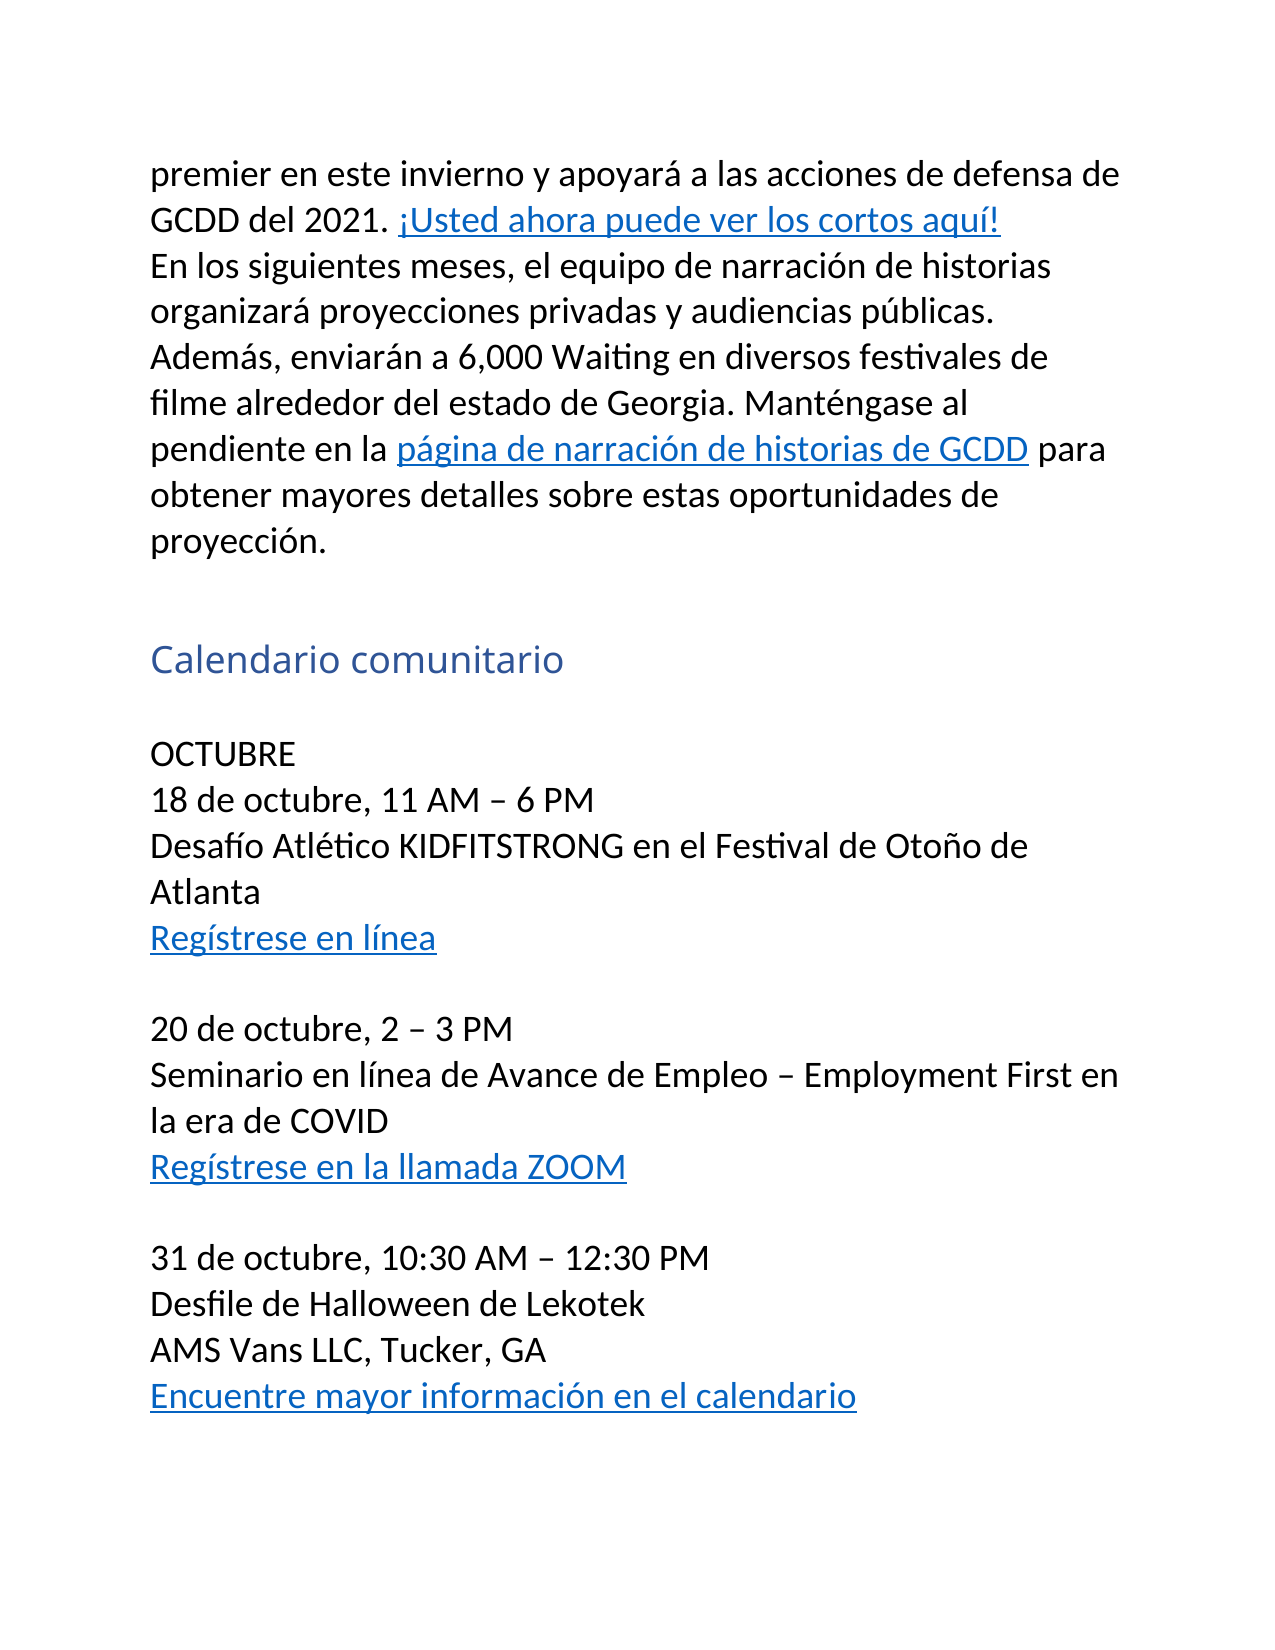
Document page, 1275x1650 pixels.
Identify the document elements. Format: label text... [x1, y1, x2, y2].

text Regístrese en línea [150, 913, 1125, 959]
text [150, 150, 1125, 242]
subtitle Calendario comunitario [150, 633, 1125, 684]
text OCTUBRE [150, 730, 1125, 776]
text Seminario en línea de Avance de Empleo – Employment First en la era de COVID Regístrese en la llamada ZOOM [150, 1051, 1125, 1188]
text 18 de octubre, 11 AM – 6 PM [150, 776, 1125, 822]
text 31 de octubre, 10:30 AM – 12:30 PM [150, 1234, 1125, 1280]
text Desfile de Halloween de Lekotek AMS Vans LLC, Tucker, GA Encuentre mayor información en el calendario [150, 1280, 1125, 1418]
text Desafío Atlético KIDFITSTRONG en el Festival de Otoño de Atlanta [150, 822, 1125, 913]
text En los siguientes meses, el equipo de narración de historias organizará proyecciones privadas y audiencias públicas. Además, enviarán a 6,000 Waiting en diversos festivales de filme alrededor del estado de Georgia. Manténgase al pendiente en la página de narración de historias de GCDD para obtener mayores detalles sobre estas oportunidades de proyección. [150, 242, 1125, 562]
text 20 de octubre, 2 – 3 PM [150, 1005, 1125, 1051]
